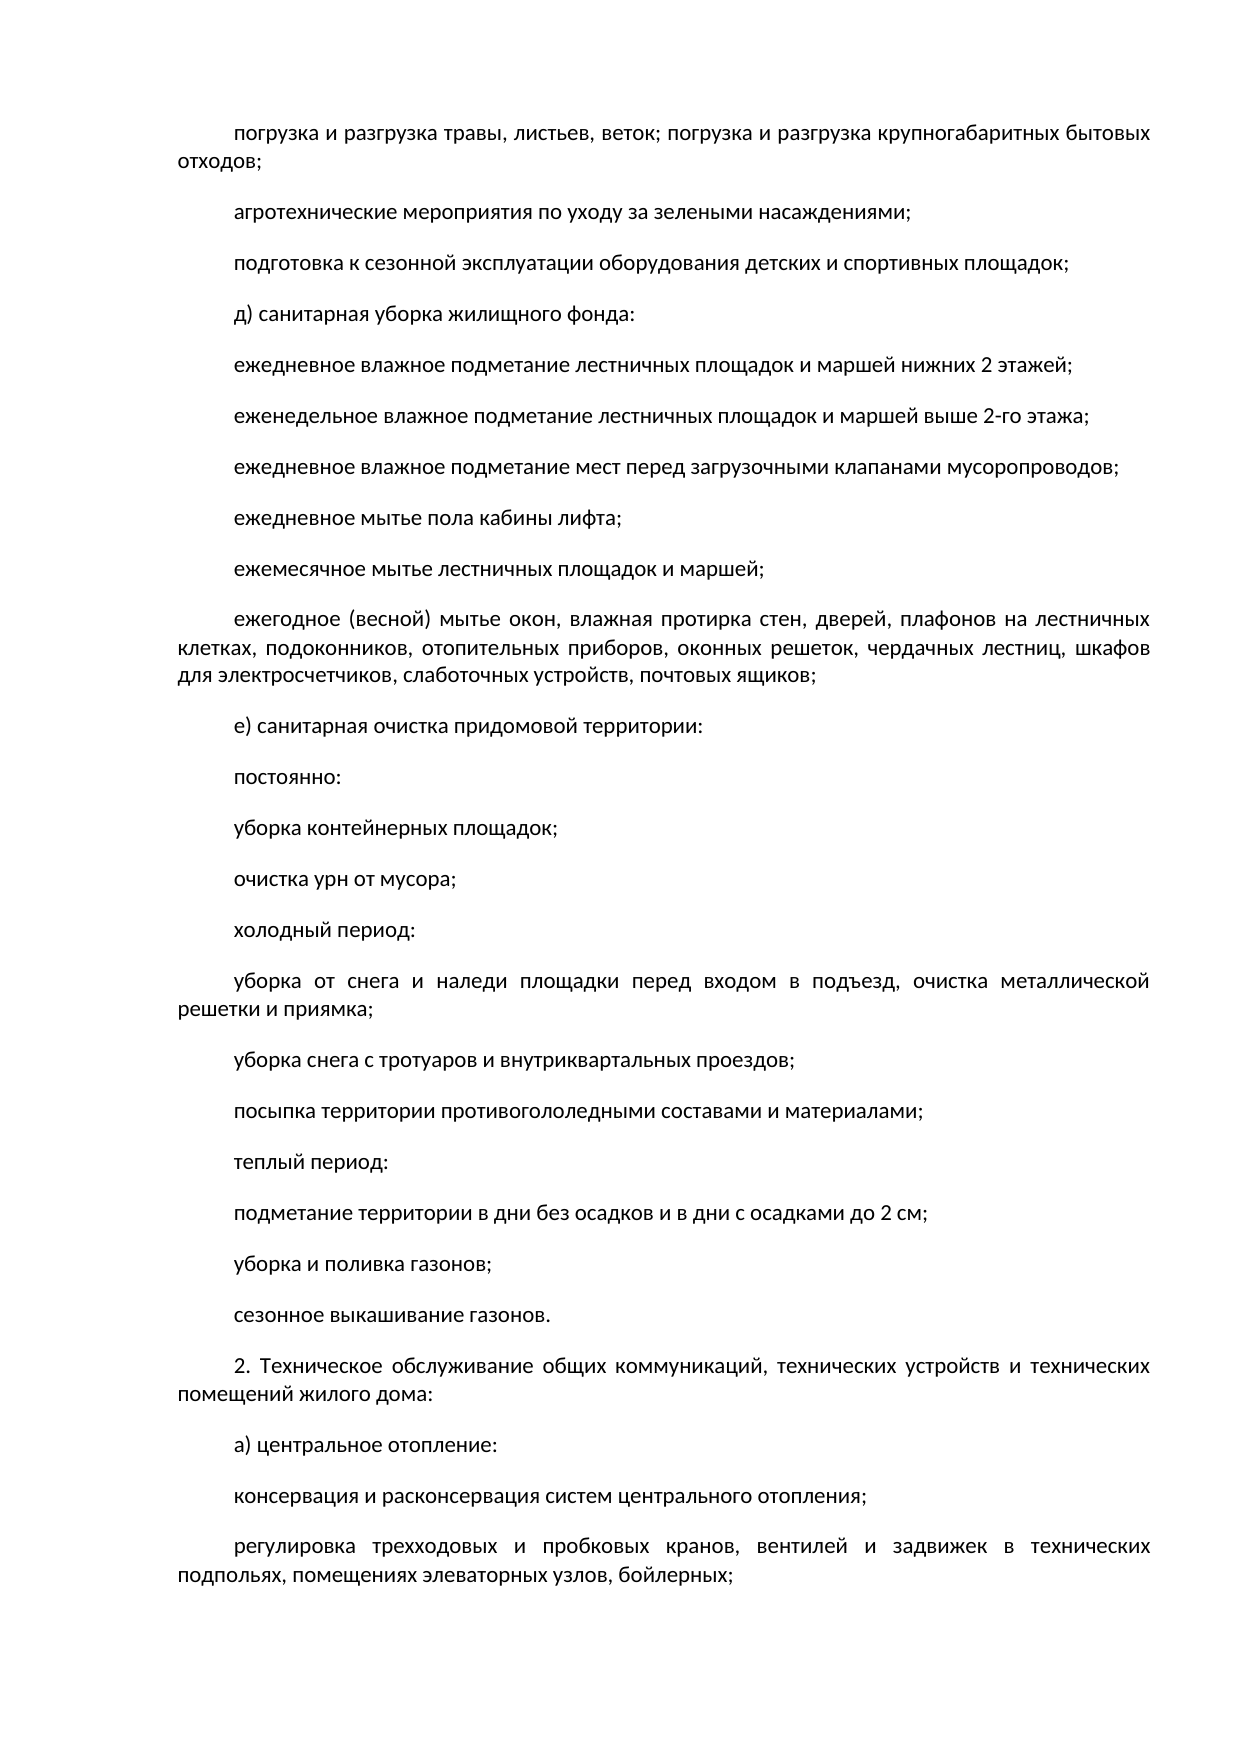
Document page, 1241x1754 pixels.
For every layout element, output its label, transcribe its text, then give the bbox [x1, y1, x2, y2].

text еженедельное влажное подметание лестничных площадок и маршей выше 2-го этажа; [177, 401, 1152, 429]
text уборка от снега и наледи площадки перед входом в подъезд, очистка металлической решетки и приямка; [177, 966, 1152, 1022]
text посыпка территории противогололедными составами и материалами; [177, 1096, 1152, 1124]
text уборка снега с тротуаров и внутриквартальных проездов; [177, 1045, 1152, 1073]
text регулировка трехходовых и пробковых кранов, вентилей и задвижек в технических подпольях, помещениях элеваторных узлов, бойлерных; [177, 1532, 1152, 1588]
text теплый период: [177, 1147, 1152, 1175]
text ежедневное мытье пола кабины лифта; [177, 503, 1152, 531]
text агротехнические мероприятия по уходу за зелеными насаждениями; [177, 197, 1152, 225]
text а) центральное отопление: [177, 1430, 1152, 1458]
text уборка контейнерных площадок; [177, 813, 1152, 841]
text 2. Техническое обслуживание общих коммуникаций, технических устройств и технических помещений жилого дома: [177, 1351, 1152, 1407]
text подметание территории в дни без осадков и в дни с осадками до 2 см; [177, 1198, 1152, 1226]
text постоянно: [177, 762, 1152, 791]
text ежедневное влажное подметание лестничных площадок и маршей нижних 2 этажей; [177, 350, 1152, 378]
text очистка урн от мусора; [177, 864, 1152, 892]
text погрузка и разгрузка травы, листьев, веток; погрузка и разгрузка крупногабаритных бытовых отходов; [177, 118, 1152, 174]
text сезонное выкашивание газонов. [177, 1300, 1152, 1328]
text е) санитарная очистка придомовой территории: [177, 712, 1152, 739]
text подготовка к сезонной эксплуатации оборудования детских и спортивных площадок; [177, 248, 1152, 276]
text консервация и расконсервация систем центрального отопления; [177, 1481, 1152, 1509]
text холодный период: [177, 915, 1152, 943]
text д) санитарная уборка жилищного фонда: [177, 299, 1152, 327]
text ежегодное (весной) мытье окон, влажная протирка стен, дверей, плафонов на лестничных клетках, подоконников, отопительных приборов, оконных решеток, чердачных лестниц, шкафов для электросчетчиков, слаботочных устройств, почтовых ящиков; [177, 604, 1152, 689]
text ежемесячное мытье лестничных площадок и маршей; [177, 554, 1152, 582]
text ежедневное влажное подметание мест перед загрузочными клапанами мусоропроводов; [177, 452, 1152, 480]
text уборка и поливка газонов; [177, 1249, 1152, 1277]
